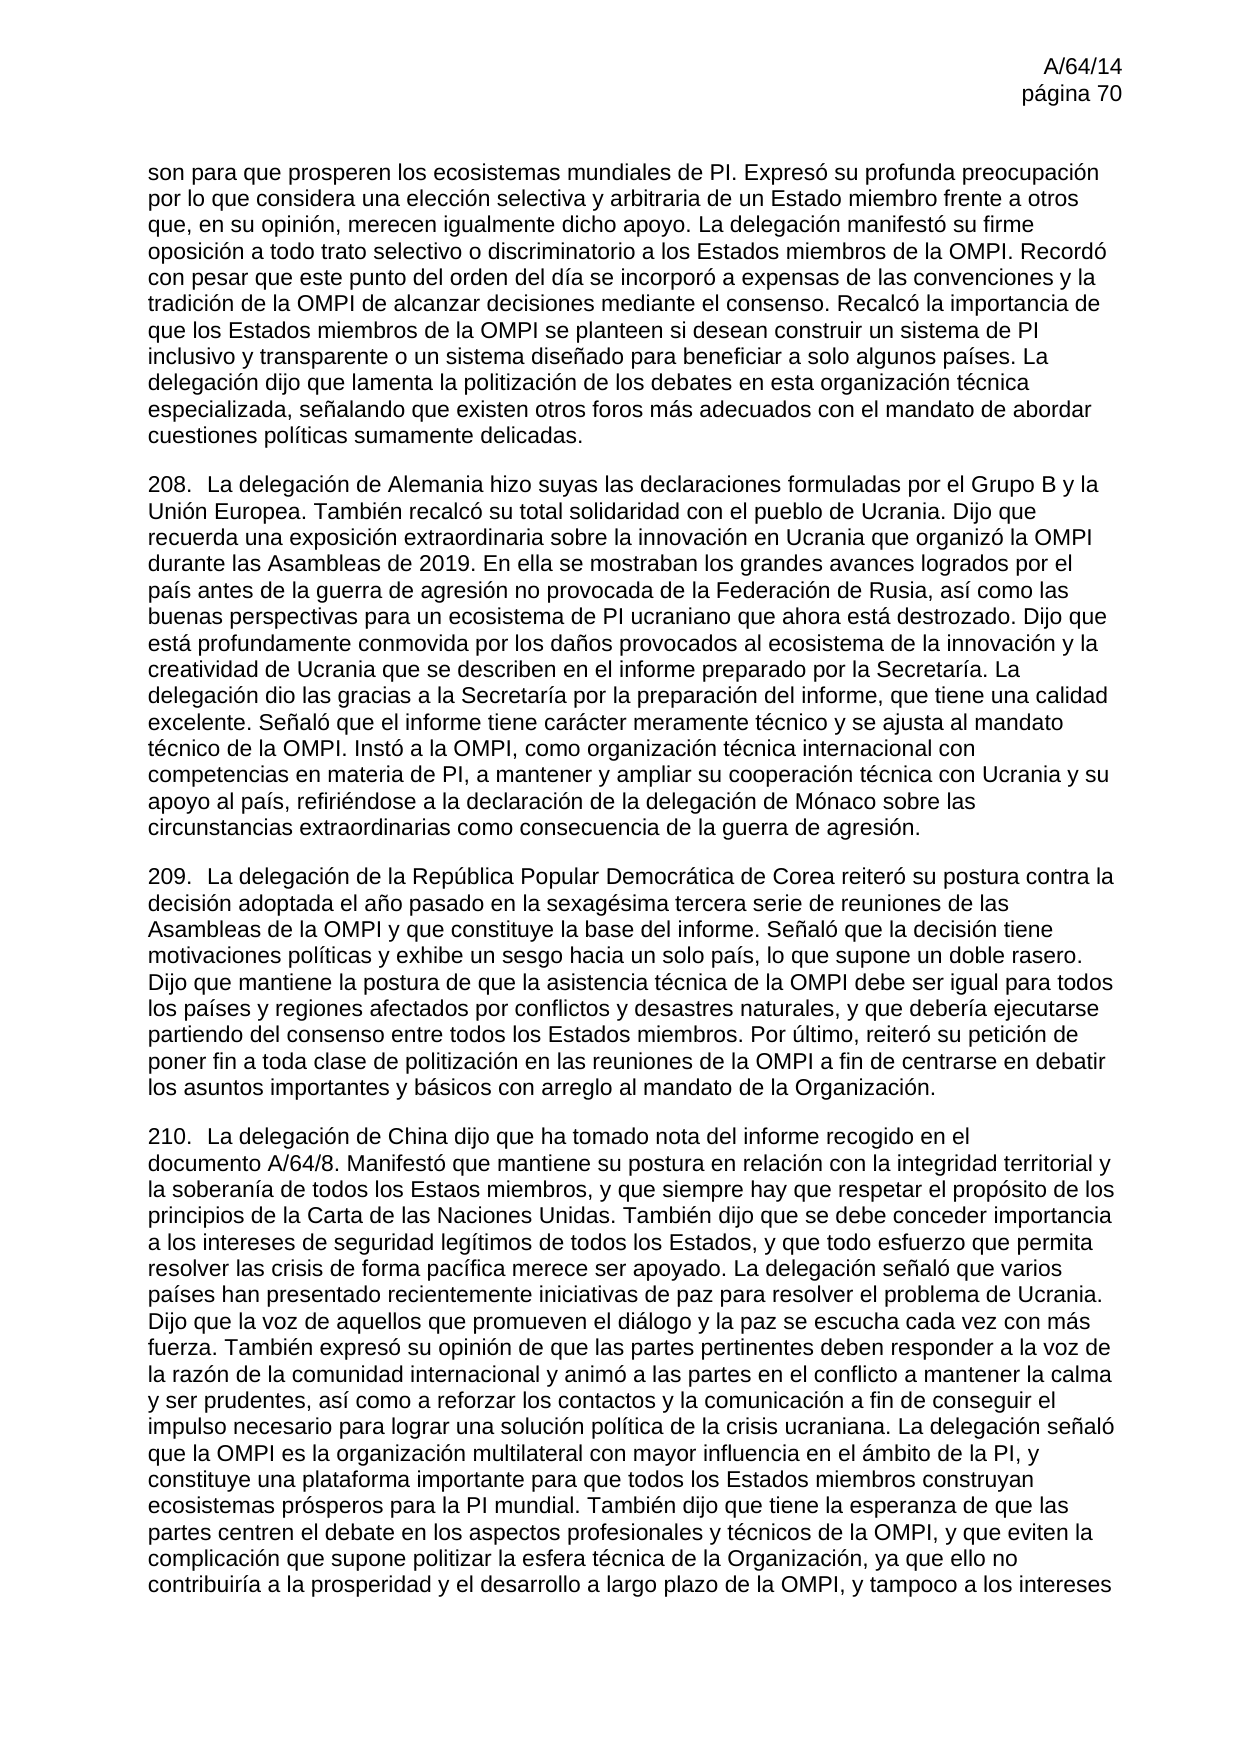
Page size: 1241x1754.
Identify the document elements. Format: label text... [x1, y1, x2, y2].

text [148, 158, 1122, 448]
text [148, 1123, 1122, 1598]
text La delegación de la República Popular Democrática de Corea reiteró su postura contra la decisión adoptada el año pasado en la sexagésima tercera serie de reuniones de las Asambleas de la OMPI y que constituye la base del informe. Señaló que la decisión tiene motivaciones políticas y exhibe un sesgo hacia un solo país, lo que supone un doble rasero. Dijo que mantiene la postura de que la asistencia técnica de la OMPI debe ser igual para todos los países y regiones afectados por conflictos y desastres naturales, y que debería ejecutarse partiendo del consenso entre todos los Estados miembros. Por último, reiteró su petición de poner fin a toda clase de politización en las reuniones de la OMPI a fin de centrarse en debatir los asuntos importantes y básicos con arreglo al mandato de la Organización. [148, 863, 1122, 1100]
text La delegación de Alemania hizo suyas las declaraciones formuladas por el Grupo B y la Unión Europea. También recalcó su total solidaridad con el pueblo de Ucrania. Dijo que recuerda una exposición extraordinaria sobre la innovación en Ucrania que organizó la OMPI durante las Asambleas de 2019. En ella se mostraban los grandes avances logrados por el país antes de la guerra de agresión no provocada de la Federación de Rusia, así como las buenas perspectivas para un ecosistema de PI ucraniano que ahora está destrozado. Dijo que está profundamente conmovida por los daños provocados al ecosistema de la innovación y la creatividad de Ucrania que se describen en el informe preparado por la Secretaría. La delegación dio las gracias a la Secretaría por la preparación del informe, que tiene una calidad excelente. Señaló que el informe tiene carácter meramente técnico y se ajusta al mandato técnico de la OMPI. Instó a la OMPI, como organización técnica internacional con competencias en materia de PI, a mantener y ampliar su cooperación técnica con Ucrania y su apoyo al país, refiriéndose a la declaración de la delegación de Mónaco sobre las circunstancias extraordinarias como consecuencia de la guerra de agresión. [148, 471, 1122, 840]
